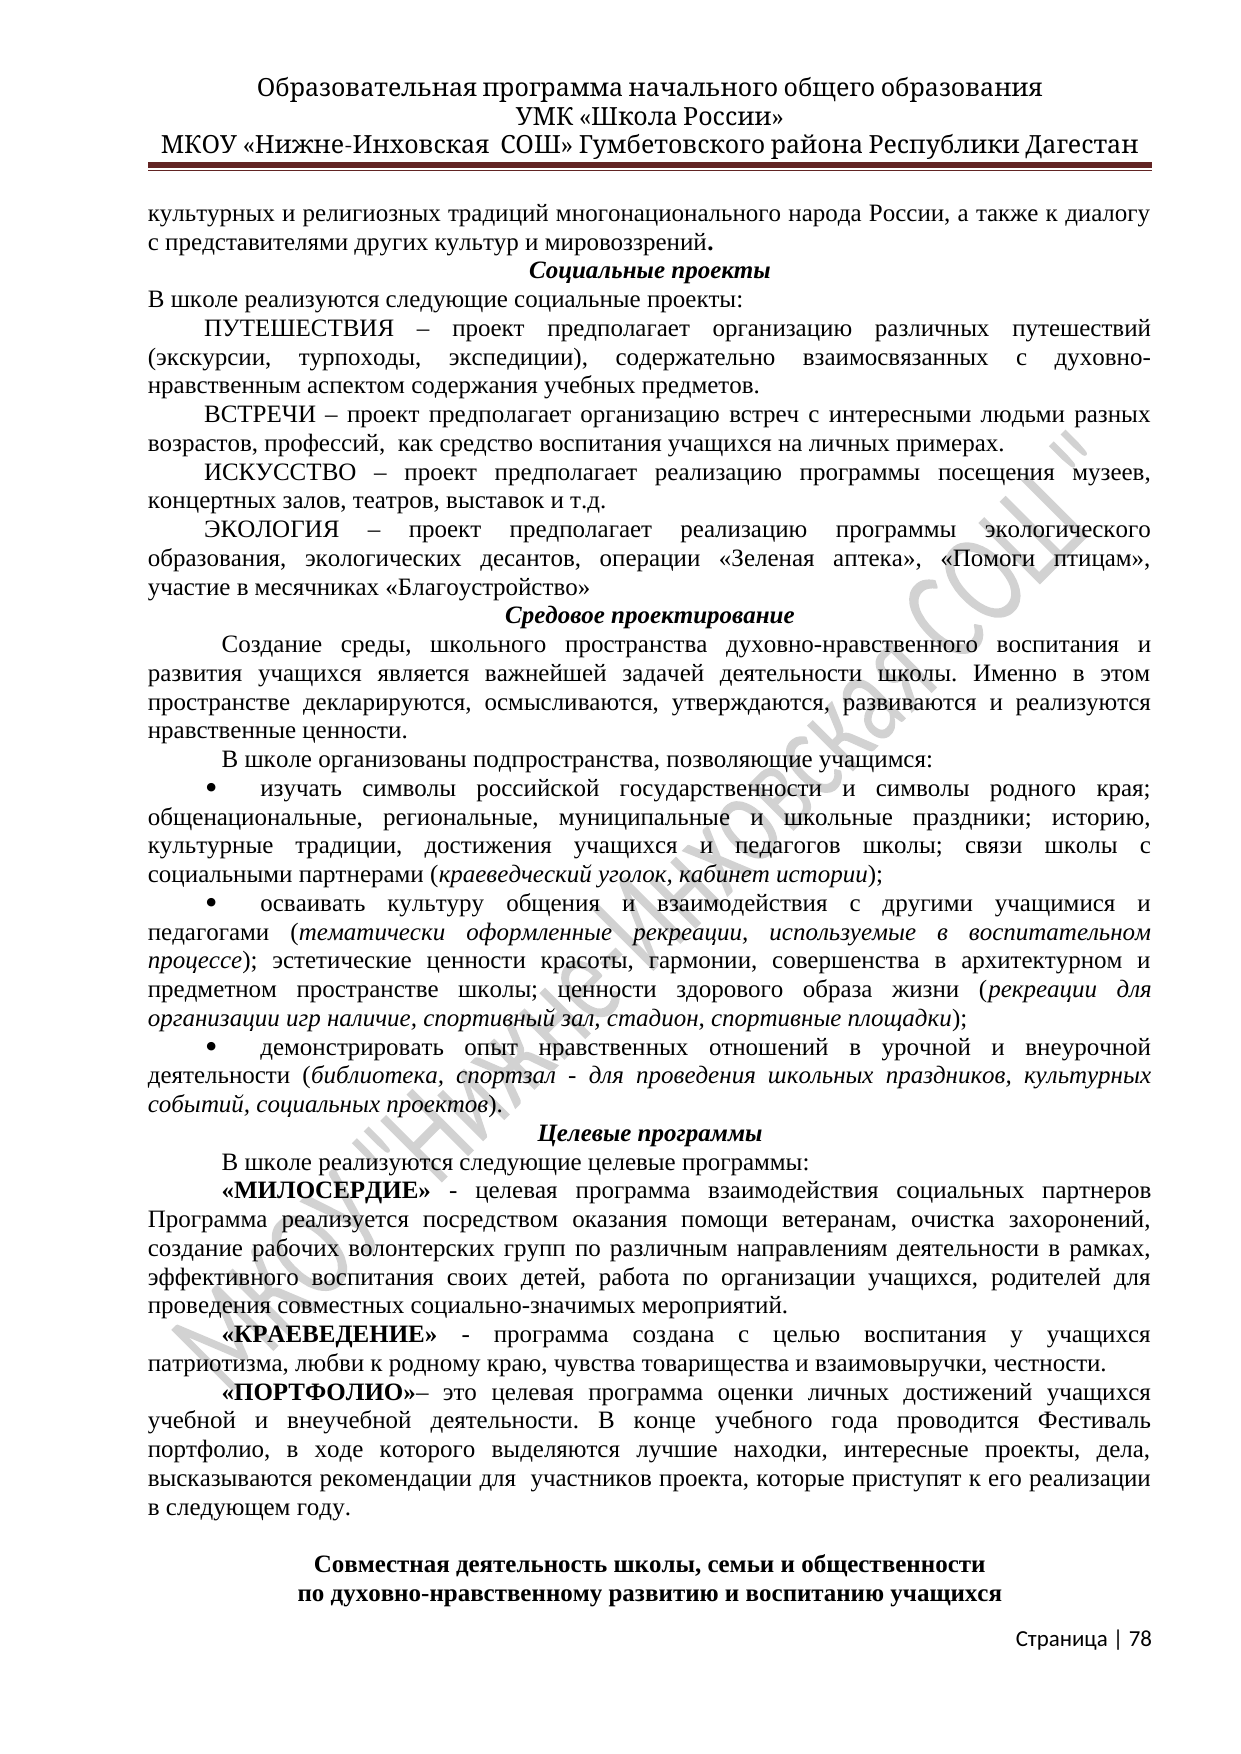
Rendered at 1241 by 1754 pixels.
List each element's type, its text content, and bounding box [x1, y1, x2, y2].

list демонстрировать опыт нравственных отношений в урочной и внеурочной деятельности (библиотека, спортзал - для проведения школьных праздников, культурных событий, социальных проектов). [148, 1032, 1152, 1118]
text Совместная деятельность школы, семьи и общественности [148, 1549, 1152, 1578]
list осваивать культуру общения и взаимодействия с другими учащимися и педагогами (тематически оформленные рекреации, используемые в воспитательном процессе); эстетические ценности красоты, гармонии, совершенства в архитектурном и предметном пространстве школы; ценности здорового образа жизни (рекреации для организации игр наличие, спортивный зал, стадион, спортивные площадки); [148, 888, 1152, 1032]
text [148, 198, 1152, 255]
text В школе реализуются следующие социальные проекты: [148, 284, 1152, 313]
text ПУТЕШЕСТВИЯ – проект предполагает организацию различных путешествий (экскурсии, турпоходы, экспедиции), содержательно взаимосвязанных с духовно-нравственным аспектом содержания учебных предметов. [148, 313, 1152, 399]
text ИСКУССТВО – проект предполагает реализацию программы посещения музеев, концертных залов, театров, выставок и т.д. [148, 457, 1152, 514]
text «МИЛОСЕРДИЕ» - целевая программа взаимодействия социальных партнеров Программа реализуется посредством оказания помощи ветеранам, очистка захоронений, создание рабочих волонтерских групп по различным направлениям деятельности в рамках, эффективного воспитания своих детей, работа по организации учащихся, родителей для проведения совместных социально-значимых мероприятий. [148, 1175, 1152, 1319]
list изучать символы российской государственности и символы родного края; общенациональные, региональные, муниципальные и школьные праздники; историю, культурные традиции, достижения учащихся и педагогов школы; связи школы с социальными партнерами (краеведческий уголок, кабинет истории); [148, 773, 1152, 888]
text Средовое проектирование [148, 600, 1152, 629]
text «ПОРТФОЛИО»– это целевая программа оценки личных достижений учащихся учебной и внеучебной деятельности. В конце учебного года проводится Фестиваль портфолио, в ходе которого выделяются лучшие находки, интересные проекты, дела, высказываются рекомендации для участников проекта, которые приступят к его реализации в следующем году. [148, 1377, 1152, 1520]
text ВСТРЕЧИ – проект предполагает организацию встреч с интересными людьми разных возрастов, профессий, как средство воспитания учащихся на личных примерах. [148, 399, 1152, 457]
text «КРАЕВЕДЕНИЕ» - программа создана с целью воспитания у учащихся патриотизма, любви к родному краю, чувства товарищества и взаимовыручки, честности. [148, 1319, 1152, 1377]
text Социальные проекты [148, 255, 1152, 284]
text по духовно-нравственному развитию и воспитанию учащихся [148, 1578, 1152, 1607]
text ЭКОЛОГИЯ – проект предполагает реализацию программы экологического образования, экологических десантов, операции «Зеленая аптека», «Помоги птицам», участие в месячниках «Благоустройство» [148, 514, 1152, 600]
text Создание среды, школьного пространства духовно-нравственного воспитания и развития учащихся является важнейшей задачей деятельности школы. Именно в этом пространстве декларируются, осмысливаются, утверждаются, развиваются и реализуются нравственные ценности. [148, 629, 1152, 744]
text Целевые программы [148, 1118, 1152, 1147]
text В школе организованы подпространства, позволяющие учащимся: [148, 744, 1152, 773]
text В школе реализуются следующие целевые программы: [148, 1147, 1152, 1175]
